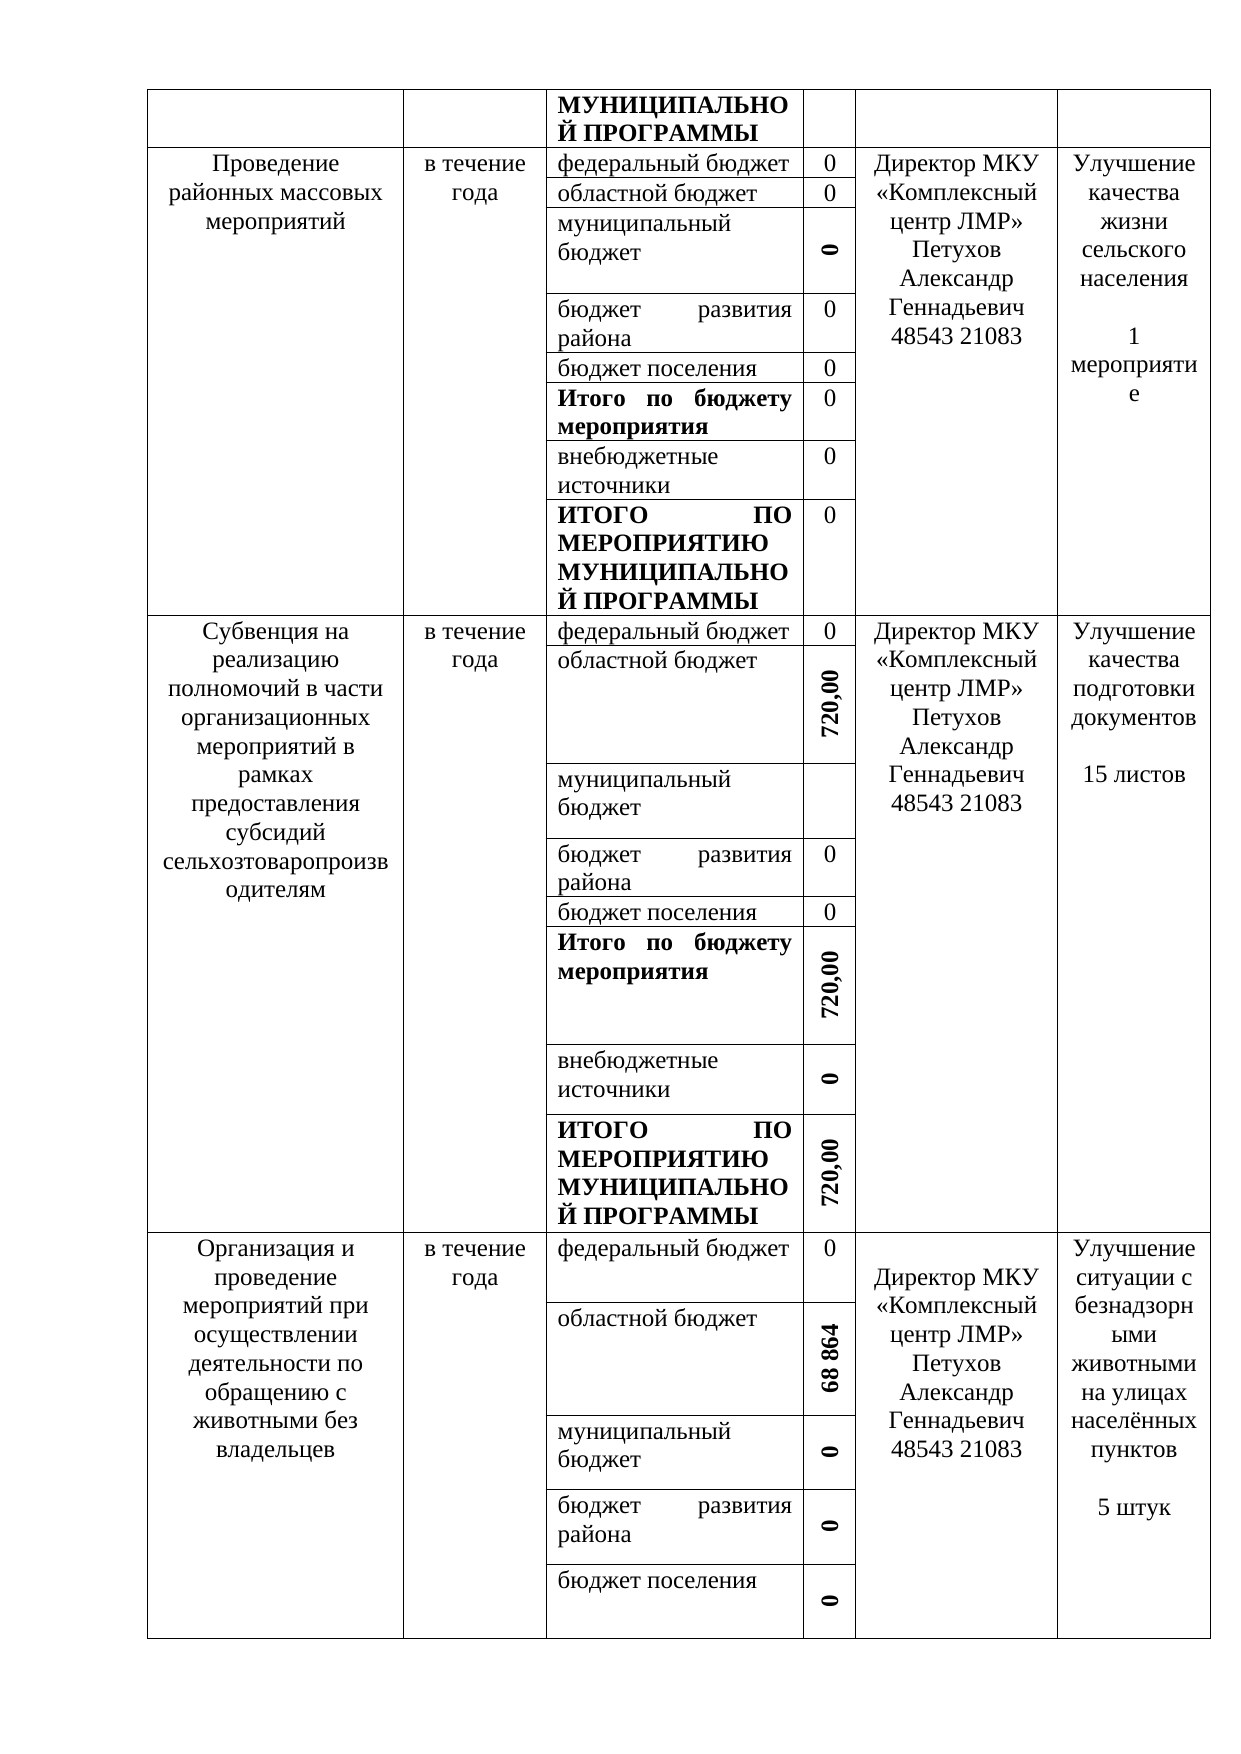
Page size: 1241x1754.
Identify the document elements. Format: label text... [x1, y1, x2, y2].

table_cell бюджет развития района [547, 294, 803, 352]
table_cell в течение года [404, 1233, 546, 1638]
table_cell 0 [804, 1233, 855, 1302]
table_cell бюджет поселения [547, 897, 803, 926]
table_cell федеральный бюджет [547, 148, 803, 177]
table_cell Директор МКУ «Комплексный центр ЛМР» Петухов Александр Геннадьевич 48543 21083 [856, 616, 1057, 1232]
table_cell [804, 764, 855, 838]
table_cell внебюджетные источники [547, 441, 803, 499]
table_cell Улучшение качества жизни сельского населения 1 мероприятие [1058, 148, 1210, 615]
table_cell областной бюджет [547, 178, 803, 207]
table_cell 0 [804, 441, 855, 499]
table_cell Проведение районных массовых мероприятий [148, 148, 403, 615]
table_cell областной бюджет [547, 646, 803, 763]
table_cell Итого по бюджету мероприятия [547, 927, 803, 1044]
table_cell бюджет поселения [547, 1565, 803, 1638]
table_cell 720,00 [804, 1115, 855, 1232]
table_cell 720,00 [804, 646, 855, 763]
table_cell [547, 90, 803, 147]
table_cell 68 864 [804, 1303, 855, 1415]
table_cell Организация и проведение мероприятий при осуществлении деятельности по обращению с животными без владельцев [148, 1233, 403, 1638]
table_cell областной бюджет [547, 1303, 803, 1415]
table_cell 0 [804, 616, 855, 644]
table_cell федеральный бюджет [547, 616, 803, 644]
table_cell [856, 1233, 1057, 1638]
table_cell муниципальный бюджет [547, 1416, 803, 1489]
table_cell 0 [804, 1416, 855, 1489]
table_cell в течение года [404, 616, 546, 1232]
table_cell бюджет развития района [547, 1490, 803, 1564]
table_cell 0 [804, 1045, 855, 1114]
table_cell ИТОГО ПО МЕРОПРИЯТИЮМУНИЦИПАЛЬНОЙ ПРОГРАММЫ [547, 500, 803, 615]
table_cell бюджет развития района [547, 839, 803, 896]
table_cell 0 [804, 90, 855, 147]
table_cell 0 [804, 353, 855, 382]
table_cell 0 [804, 148, 855, 177]
table_cell 0 [804, 1490, 855, 1564]
table_cell Субвенция на реализацию полномочий в части организационных мероприятий в рамках предоставления субсидий сельхозтоваропроизводителям [148, 616, 403, 1232]
table_cell 0 [804, 178, 855, 207]
table_cell 0 [804, 1565, 855, 1638]
table_cell федеральный бюджет [547, 1233, 803, 1302]
table_cell Итого по бюджету мероприятия [547, 383, 803, 440]
table_cell ИТОГО ПО МЕРОПРИЯТИЮМУНИЦИПАЛЬНОЙ ПРОГРАММЫ [547, 1115, 803, 1232]
table_cell 0 [804, 500, 855, 615]
table_cell внебюджетные источники [547, 1045, 803, 1114]
table_cell муниципальный бюджет [547, 764, 803, 838]
table_cell Улучшение ситуации с безнадзорными животными на улицах населённых пунктов 5 штук [1058, 1233, 1210, 1638]
table_cell 0 [804, 383, 855, 440]
table_cell 0 [804, 839, 855, 896]
table_cell 0 [804, 897, 855, 926]
table_cell Улучшение качества подготовки документов 15 листов [1058, 616, 1210, 1232]
table_cell 0 [804, 294, 855, 352]
table_cell муниципальный бюджет [547, 208, 803, 293]
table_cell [856, 148, 1057, 615]
table_cell 720,00 [804, 927, 855, 1044]
table_cell бюджет поселения [547, 353, 803, 382]
table_cell в течение года [404, 148, 546, 615]
table_cell 0 [804, 208, 855, 293]
